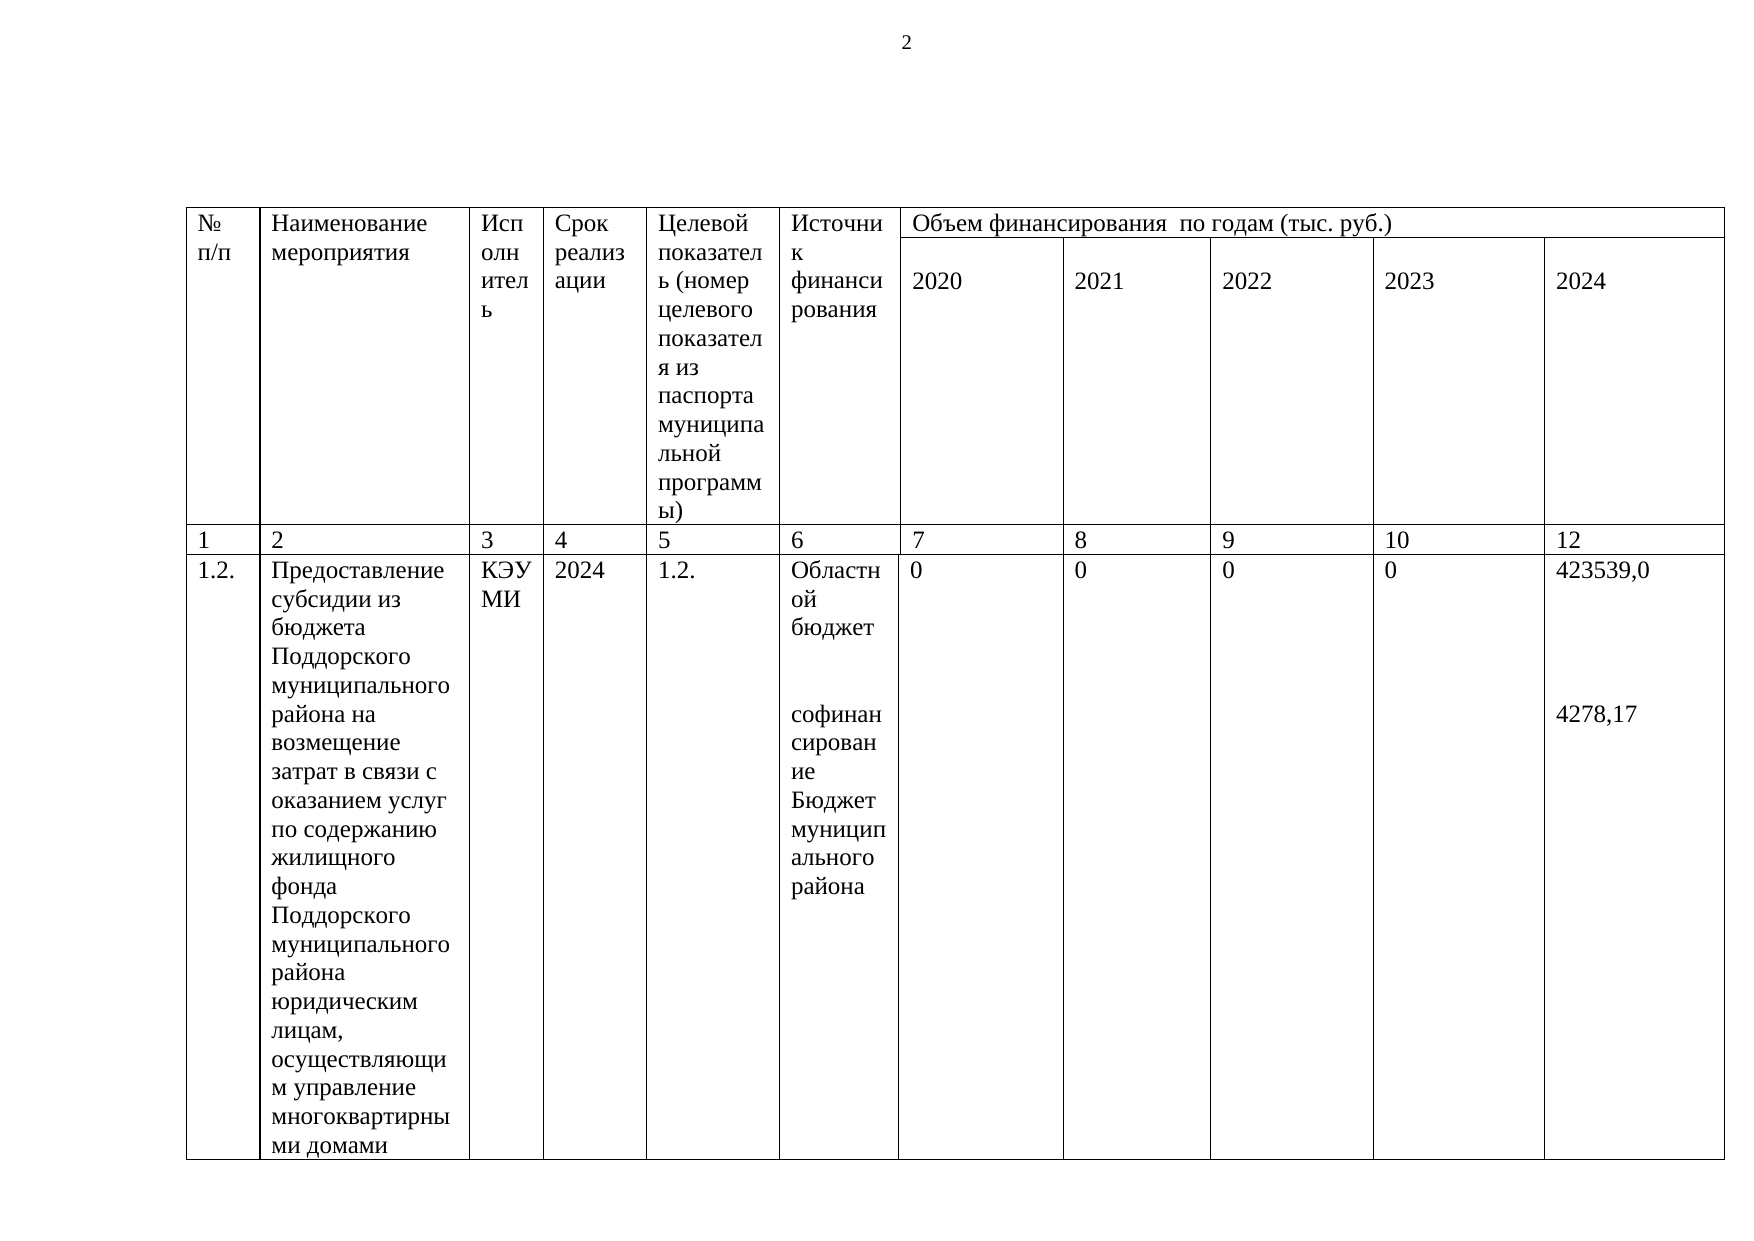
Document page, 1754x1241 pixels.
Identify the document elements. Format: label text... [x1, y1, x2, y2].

table_cell 7 [901, 525, 1063, 554]
table_cell 2022 [1211, 238, 1373, 524]
table_cell 0 [1374, 555, 1544, 1159]
table_cell 2024 [544, 555, 646, 1159]
table_cell 1.2. [187, 555, 259, 1159]
table_header Целевой показатель (номер целевого показателя из паспорта муниципальной программы) [647, 208, 779, 524]
table_header Исполнитель [470, 208, 543, 524]
table_cell 8 [1064, 525, 1210, 554]
table_cell 12 [1545, 525, 1724, 554]
table_cell 2024 [1545, 238, 1724, 524]
table_cell Предоставление субсидии из бюджета Поддорского муниципального района на возмещение затрат в связи с оказанием услуг по содержанию жилищного фонда Поддорского муниципального района юридическим лицам, осуществляющим управление многоквартирными домами [261, 555, 469, 1159]
table_cell 423539,0 4278,17 [1545, 555, 1724, 1159]
table_cell 2023 [1374, 238, 1544, 524]
table_cell 2 [261, 525, 469, 554]
table_cell 1.2. [647, 555, 779, 1159]
table_header Источник финансирования [780, 208, 900, 524]
table_cell 2020 [901, 238, 1063, 524]
table_cell КЭУМИ [470, 555, 543, 1159]
table_header Объем финансирования по годам (тыс. руб.) [901, 208, 1724, 237]
table_cell 6 [780, 525, 900, 554]
table_cell 0 [1064, 555, 1210, 1159]
table_cell 1 [187, 525, 259, 554]
table_cell 2021 [1064, 238, 1210, 524]
table_cell 5 [647, 525, 779, 554]
table_header Срок реализации [544, 208, 646, 524]
table_header № п/п [187, 208, 259, 524]
table_cell 10 [1374, 525, 1544, 554]
table_cell 3 [470, 525, 543, 554]
table_cell 4 [544, 525, 646, 554]
table_cell 9 [1211, 525, 1373, 554]
table_cell 0 [1211, 555, 1373, 1159]
table_header Наименование мероприятия [261, 208, 469, 524]
table_cell Областной бюджет софинансирование Бюджет муниципального района [780, 555, 898, 1159]
table_cell 0 [899, 555, 1063, 1159]
